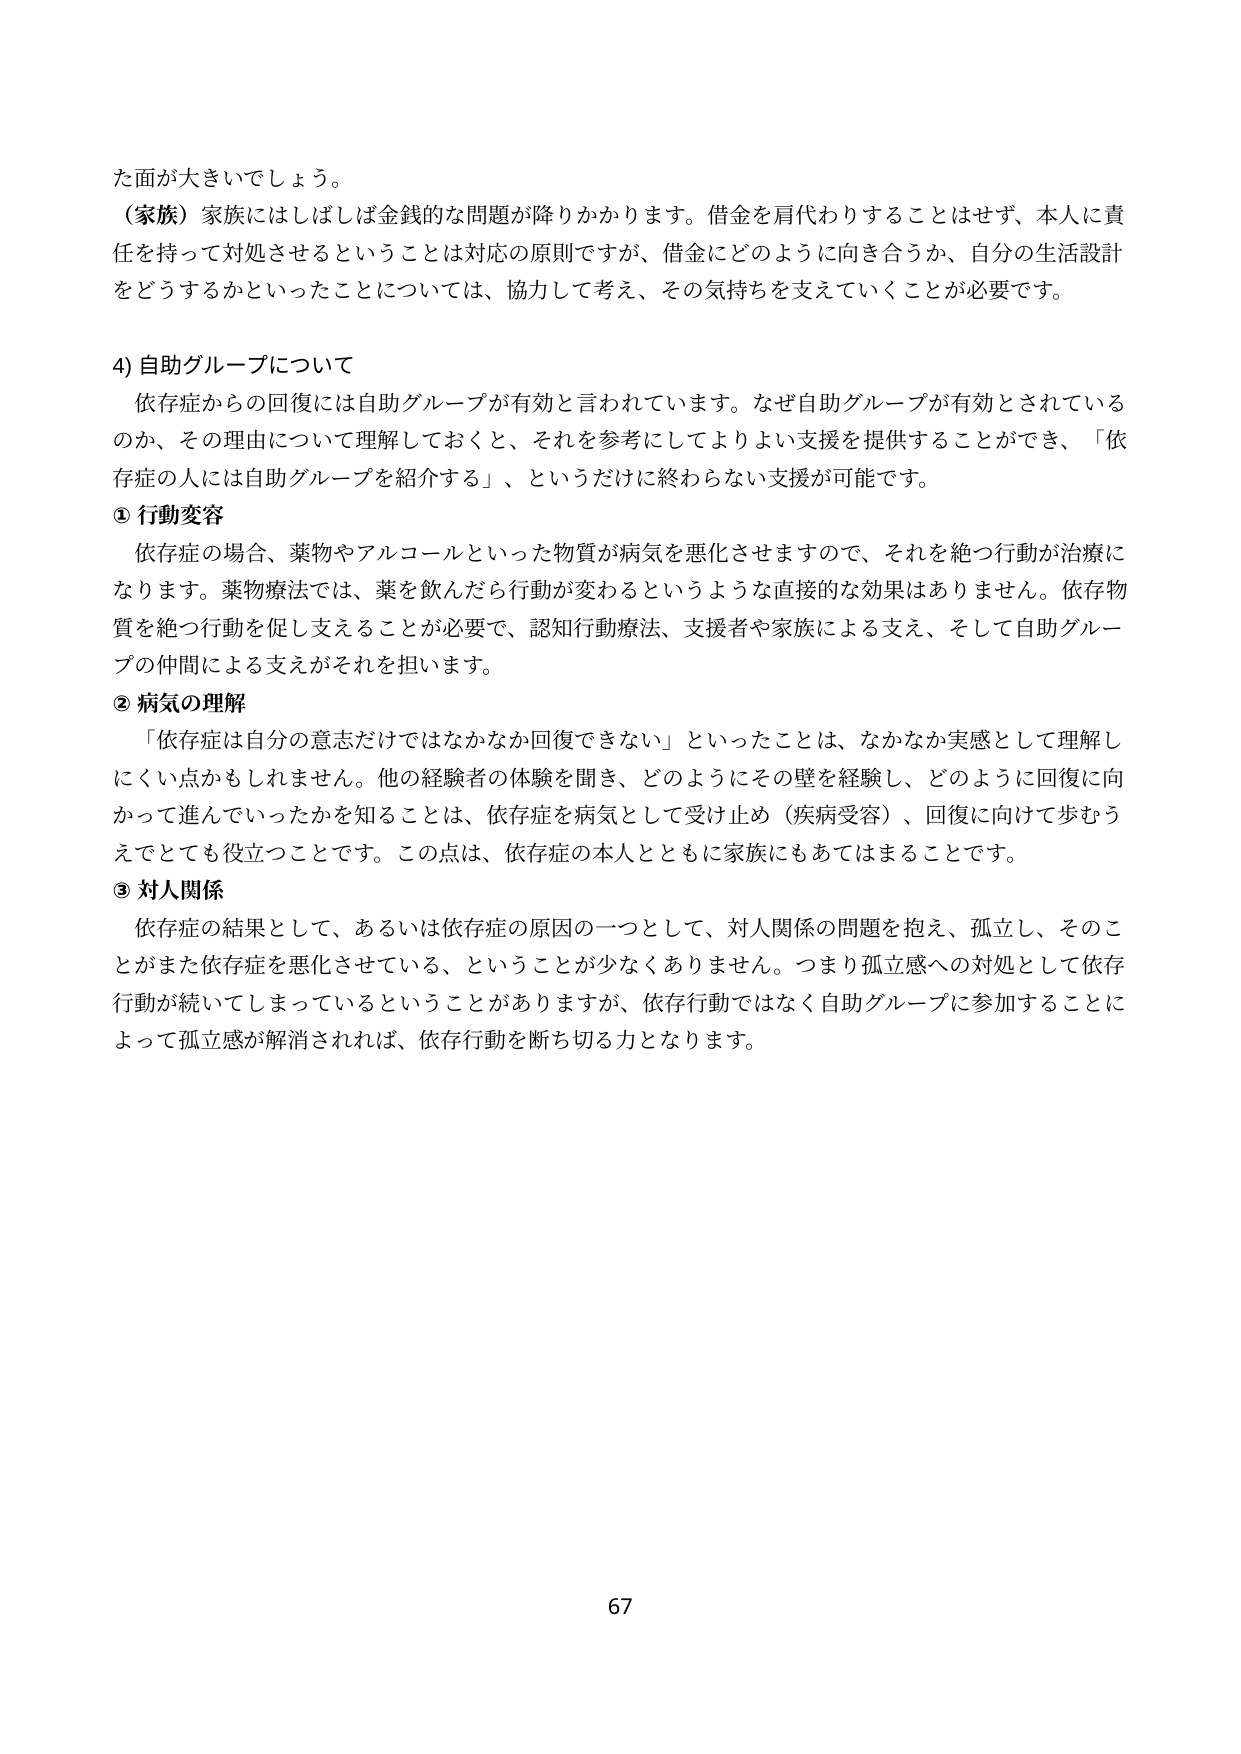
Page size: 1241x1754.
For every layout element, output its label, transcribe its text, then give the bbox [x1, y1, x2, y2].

text ② 病気の理解 [112, 683, 1128, 721]
text （家族）家族にはしばしば金銭的な問題が降りかかります。借金を肩代わりすることはせず、本人に責任を持って対処させるということは対応の原則ですが、借金にどのように向き合うか、自分の生活設計をどうするかといったことについては、協力して考え、その気持ちを支えていくことが必要です。 [112, 196, 1128, 308]
text ① 行動変容 [112, 496, 1128, 533]
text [112, 158, 1128, 196]
subtitle 4) 自助グループについて [112, 346, 1128, 383]
text 依存症の結果として、あるいは依存症の原因の一つとして、対人関係の問題を抱え、孤立し、そのことがまた依存症を悪化させている、ということが少なくありません。つまり孤立感への対処として依存行動が続いてしまっているということがありますが、依存行動ではなく自助グループに参加することによって孤立感が解消されれば、依存行動を断ち切る力となります。 [112, 908, 1128, 1058]
text ③ 対人関係 [112, 871, 1128, 908]
text 「依存症は自分の意志だけではなかなか回復できない」といったことは、なかなか実感として理解しにくい点かもしれません。他の経験者の体験を聞き、どのようにその壁を経験し、どのように回復に向かって進んでいったかを知ることは、依存症を病気として受け止め（疾病受容）、回復に向けて歩むうえでとても役立つことです。この点は、依存症の本人とともに家族にもあてはまることです。 [112, 721, 1128, 871]
text 依存症の場合、薬物やアルコールといった物質が病気を悪化させますので、それを絶つ行動が治療になります。薬物療法では、薬を飲んだら行動が変わるというような直接的な効果はありません。依存物質を絶つ行動を促し支えることが必要で、認知行動療法、支援者や家族による支え、そして自助グループの仲間による支えがそれを担います。 [112, 533, 1128, 683]
text 依存症からの回復には自助グループが有効と言われています。なぜ自助グループが有効とされているのか、その理由について理解しておくと、それを参考にしてよりよい支援を提供することができ、「依存症の人には自助グループを紹介する」、というだけに終わらない支援が可能です。 [112, 383, 1128, 496]
